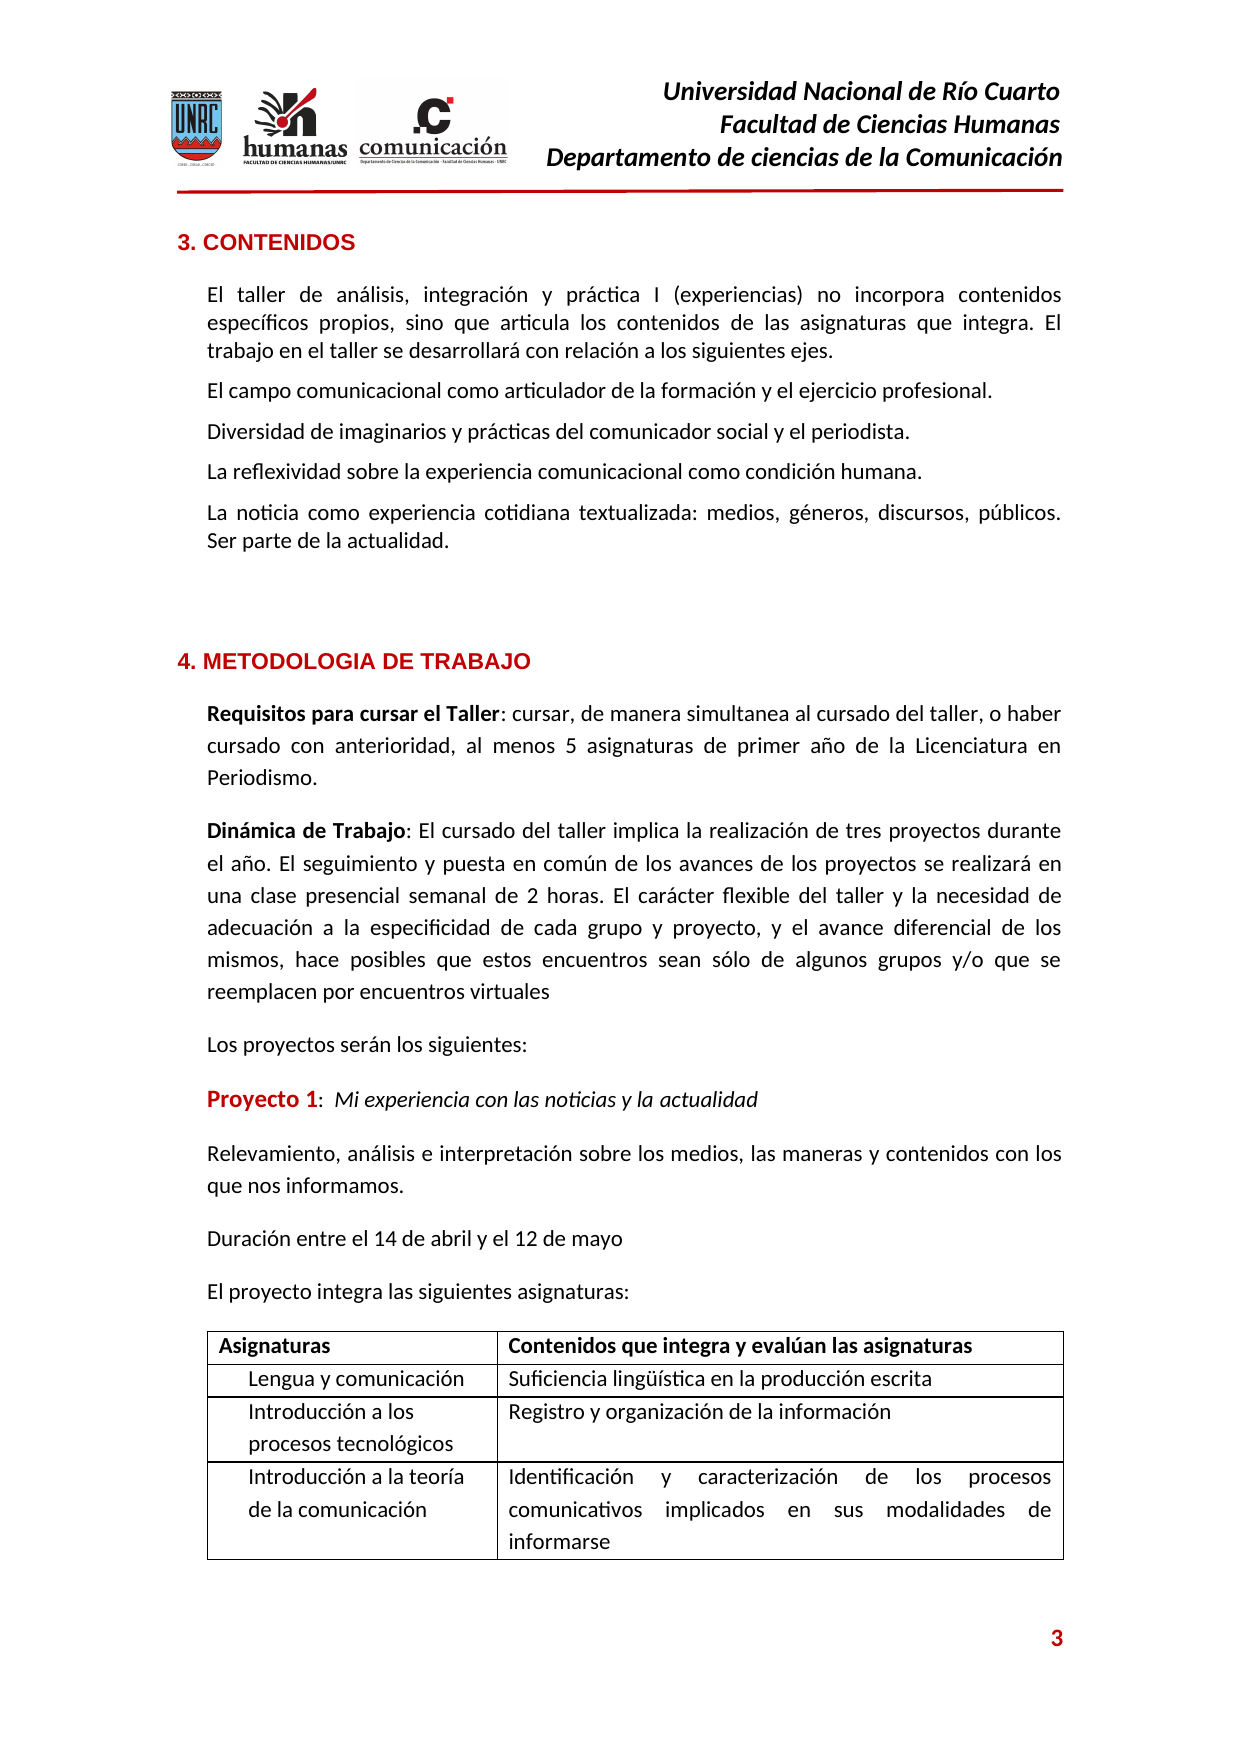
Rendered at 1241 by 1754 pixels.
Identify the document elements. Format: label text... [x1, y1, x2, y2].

text Diversidad de imaginarios y prácticas del comunicador social y el periodista. [207, 417, 1063, 445]
picture [237, 82, 352, 167]
text El proyecto integra las siguientes asignaturas: [207, 1277, 1063, 1306]
table_header Asignaturas [208, 1332, 497, 1363]
text Proyecto 1: Mi experiencia con las noticias y la actualidad [207, 1083, 1063, 1114]
table_cell Introducción a los procesos tecnológicos [208, 1398, 497, 1461]
table_cell Introducción a la teoría de la comunicación [208, 1463, 497, 1559]
text El taller de análisis, integración y práctica I (experiencias) no incorpora contenidos específicos propios, sino que articula los contenidos de las asignaturas que integra. El trabajo en el taller se desarrollará con relación a los siguientes ejes. [207, 280, 1063, 364]
table_header Contenidos que integra y evalúan las asignaturas [498, 1332, 1063, 1363]
text El campo comunicacional como articulador de la formación y el ejercicio profesional. [207, 376, 1063, 404]
table_cell Suficiencia lingüística en la producción escrita [498, 1365, 1063, 1396]
text 4. METODOLOGIA DE TRABAJO [177, 648, 1063, 674]
table_cell Lengua y comunicación [208, 1365, 497, 1396]
text 3. CONTENIDOS [177, 229, 1063, 255]
table_cell Identificación y caracterización de los procesos comunicativos implicados en sus modalidades de informarse [498, 1463, 1063, 1559]
picture [171, 91, 222, 166]
picture [355, 78, 510, 167]
text Duración entre el 14 de abril y el 12 de mayo [207, 1224, 1063, 1252]
text La reflexividad sobre la experiencia comunicacional como condición humana. [207, 457, 1063, 486]
table_cell Registro y organización de la información [498, 1398, 1063, 1461]
text La noticia como experiencia cotidiana textualizada: medios, géneros, discursos, públicos. Ser parte de la actualidad. [207, 498, 1063, 554]
text Dinámica de Trabajo: El cursado del taller implica la realización de tres proyectos durante el año. El seguimiento y puesta en común de los avances de los proyectos se realizará en una clase presencial semanal de 2 horas. El carácter flexible del taller y la necesidad de adecuación a la especificidad de cada grupo y proyecto, y el avance diferencial de los mismos, hace posibles que estos encuentros sean sólo de algunos grupos y/o que se reemplacen por encuentros virtuales [207, 816, 1063, 1005]
text Relevamiento, análisis e interpretación sobre los medios, las maneras y contenidos con los que nos informamos. [207, 1139, 1063, 1199]
text Los proyectos serán los siguientes: [207, 1030, 1063, 1058]
text Requisitos para cursar el Taller: cursar, de manera simultanea al cursado del taller, o haber cursado con anterioridad, al menos 5 asignaturas de primer año de la Licenciatura en Periodismo. [207, 699, 1063, 791]
